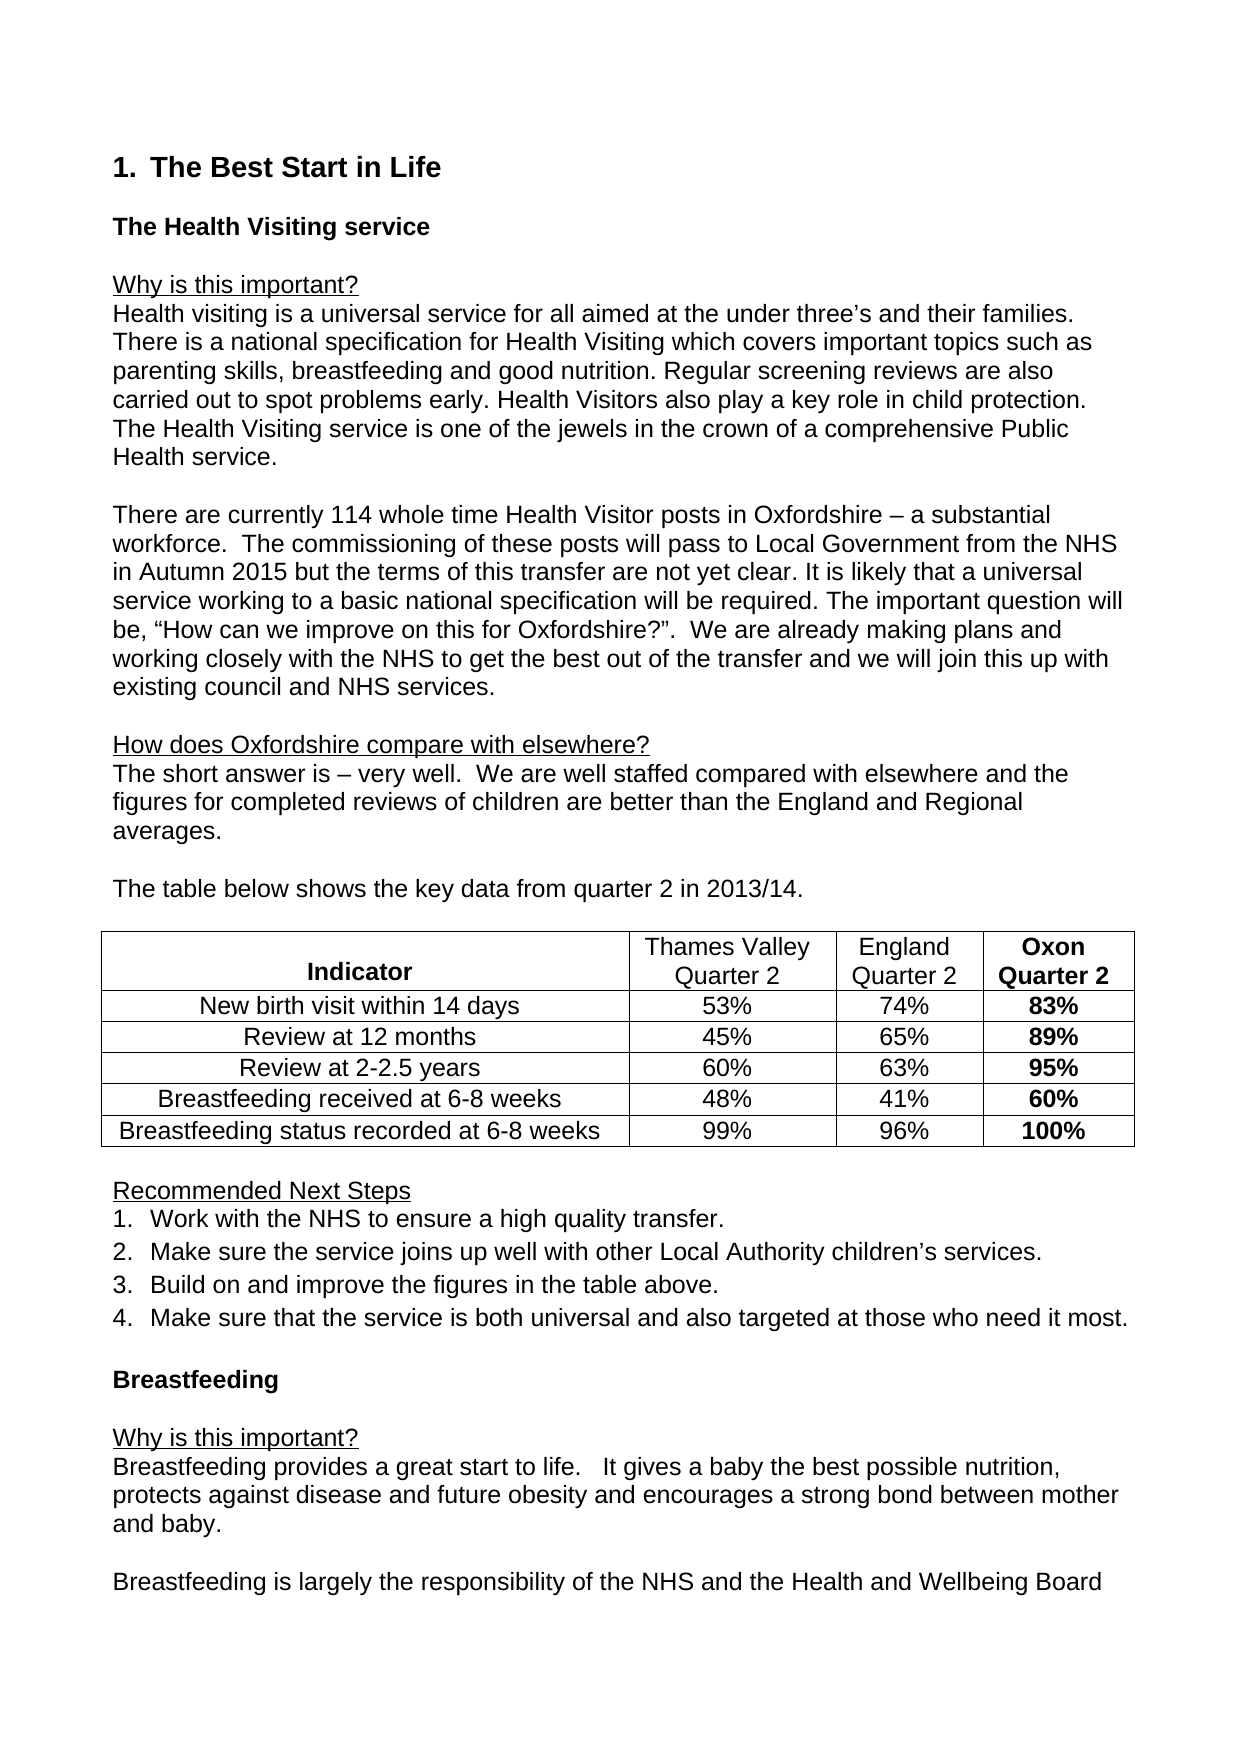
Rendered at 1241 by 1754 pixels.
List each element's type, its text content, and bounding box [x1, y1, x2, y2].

table_cell Breastfeeding status recorded at 6-8 weeks [102, 1116, 629, 1146]
subtitle The Best Start in Life [112, 150, 1137, 183]
text There is a national specification for Health Visiting which covers important topics such as parenting skills, breastfeeding and good nutrition. Regular screening reviews are also carried out to spot problems early. Health Visitors also play a key role in child protection. [112, 327, 1137, 413]
table_cell Review at 2-2.5 years [102, 1053, 629, 1083]
table_cell 60% [984, 1084, 1134, 1114]
text The Health Visiting service is one of the jewels in the crown of a comprehensive Public Health service. [112, 413, 1137, 471]
table_cell 53% [630, 991, 836, 1021]
table_cell 89% [984, 1022, 1134, 1052]
table_cell 95% [984, 1053, 1134, 1083]
table_cell Review at 12 months [102, 1022, 629, 1052]
table_cell 48% [630, 1084, 836, 1114]
table_cell 74% [837, 991, 983, 1021]
table_cell 63% [837, 1053, 983, 1083]
text The table below shows the key data from quarter 2 in 2013/14. [112, 873, 1137, 902]
table_cell 45% [630, 1022, 836, 1052]
list Make sure that the service is both universal and also targeted at those who need it most. [112, 1303, 1137, 1332]
text Breastfeeding provides a great start to life. It gives a baby the best possible nutrition, protects against disease and future obesity and encourages a strong bond between mother and baby. [112, 1451, 1137, 1538]
text There are currently 114 whole time Health Visitor posts in Oxfordshire – a substantial workforce. The commissioning of these posts will pass to Local Government from the NHS in Autumn 2015 but the terms of this transfer are not yet clear. It is likely that a universal service working to a basic national specification will be required. The important question will be, “How can we improve on this for Oxfordshire?”. We are already making plans and working closely with the NHS to get the best out of the transfer and we will join this up with existing council and NHS services. [112, 500, 1137, 701]
table_cell 41% [837, 1084, 983, 1114]
table_header Indicator [102, 932, 629, 989]
subtitle Why is this important? [112, 1423, 1137, 1451]
table_cell 60% [630, 1053, 836, 1083]
table_header England Quarter 2 [837, 932, 983, 989]
subtitle The Health Visiting service [112, 212, 1137, 241]
list Make sure the service joins up well with other Local Authority children’s services. [112, 1237, 1137, 1266]
table_cell New birth visit within 14 days [102, 991, 629, 1021]
table_header Thames Valley Quarter 2 [630, 932, 836, 989]
table_cell 65% [837, 1022, 983, 1052]
text The short answer is – very well. We are well staffed compared with elsewhere and the figures for completed reviews of children are better than the England and Regional averages. [112, 758, 1137, 845]
table_cell 83% [984, 991, 1134, 1021]
text Health visiting is a universal service for all aimed at the under three’s and their families. [112, 298, 1137, 327]
subtitle Breastfeeding [112, 1365, 1137, 1394]
table_cell Breastfeeding received at 6-8 weeks [102, 1084, 629, 1114]
table_cell 100% [984, 1116, 1134, 1146]
table_cell 99% [630, 1116, 836, 1146]
subtitle Why is this important? [112, 270, 1137, 298]
list Build on and improve the figures in the table above. [112, 1270, 1137, 1299]
table_cell 96% [837, 1116, 983, 1146]
table_header Oxon Quarter 2 [984, 932, 1134, 989]
list Work with the NHS to ensure a high quality transfer. [112, 1204, 1137, 1233]
text How does Oxfordshire compare with elsewhere? [112, 730, 1137, 758]
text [112, 1566, 1137, 1595]
subtitle Recommended Next Steps [112, 1176, 1137, 1204]
